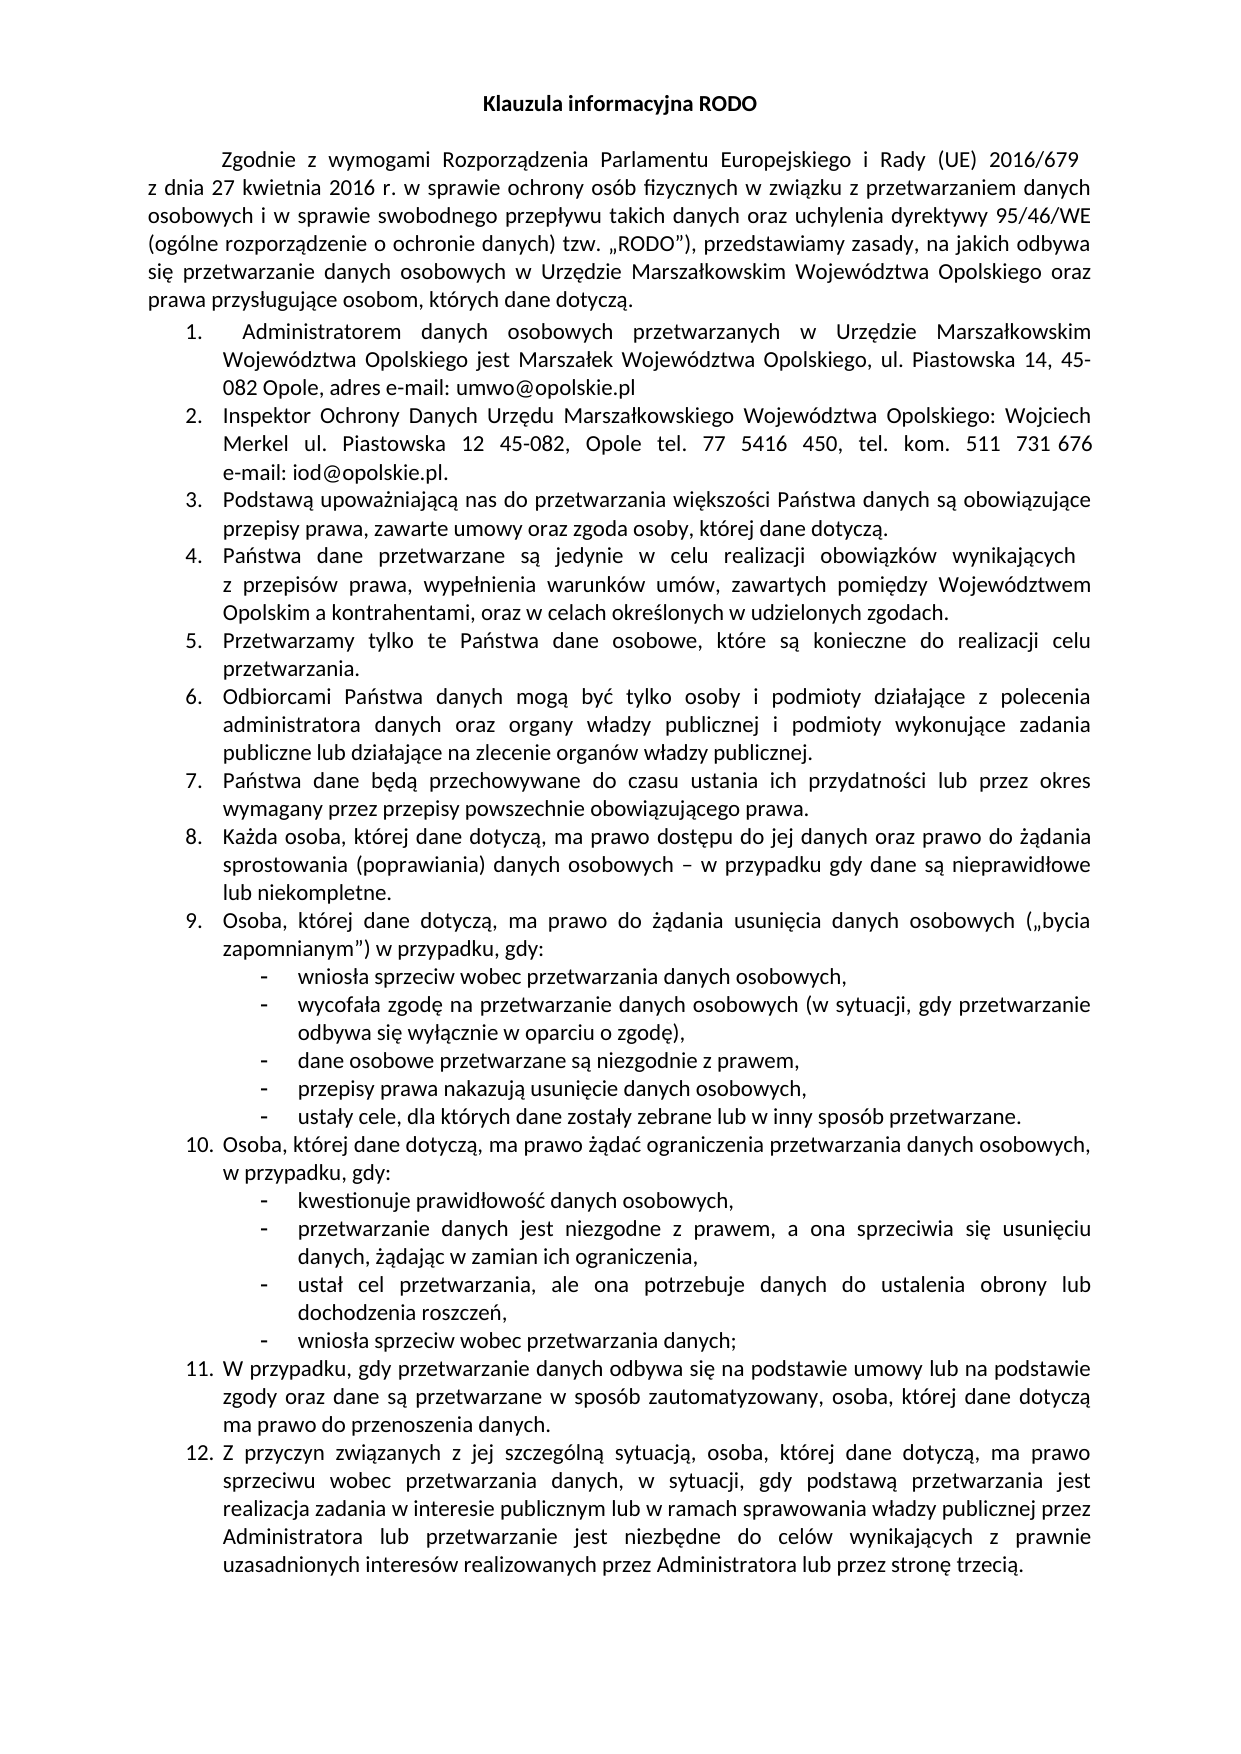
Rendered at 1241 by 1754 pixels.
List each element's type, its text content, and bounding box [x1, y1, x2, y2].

list Osoba, której dane dotyczą, ma prawo do żądania usunięcia danych osobowych („bycia zapomnianym”) w przypadku, gdy: [185, 906, 1092, 962]
list dane osobowe przetwarzane są niezgodnie z prawem, [260, 1046, 1092, 1074]
list wniosła sprzeciw wobec przetwarzania danych osobowych, [260, 962, 1092, 990]
text Zgodnie z wymogami Rozporządzenia Parlamentu Europejskiego i Rady (UE) 2016/679 z dnia 27 kwietnia 2016 r. w sprawie ochrony osób fizycznych w związku z przetwarzaniem danych osobowych i w sprawie swobodnego przepływu takich danych oraz uchylenia dyrektywy 95/46/WE (ogólne rozporządzenie o ochronie danych) tzw. „RODO”), przedstawiamy zasady, na jakich odbywa się przetwarzanie danych osobowych w Urzędzie Marszałkowskim Województwa Opolskiego oraz prawa przysługujące osobom, których dane dotyczą. [148, 145, 1092, 313]
list Odbiorcami Państwa danych mogą być tylko osoby i podmioty działające z polecenia administratora danych oraz organy władzy publicznej i podmioty wykonujące zadania publiczne lub działające na zlecenie organów władzy publicznej. [185, 682, 1092, 766]
list Państwa dane przetwarzane są jedynie w celu realizacji obowiązków wynikających z przepisów prawa, wypełnienia warunków umów, zawartych pomiędzy Województwem Opolskim a kontrahentami, oraz w celach określonych w udzielonych zgodach. [185, 542, 1092, 626]
list Z przyczyn związanych z jej szczególną sytuacją, osoba, której dane dotyczą, ma prawo sprzeciwu wobec przetwarzania danych, w sytuacji, gdy podstawą przetwarzania jest realizacja zadania w interesie publicznym lub w ramach sprawowania władzy publicznej przez Administratora lub przetwarzanie jest niezbędne do celów wynikających z prawnie uzasadnionych interesów realizowanych przez Administratora lub przez stronę trzecią. [185, 1438, 1092, 1578]
list Administratorem danych osobowych przetwarzanych w Urzędzie Marszałkowskim Województwa Opolskiego jest Marszałek Województwa Opolskiego, ul. Piastowska 14, 45-082 Opole, adres e-mail: umwo@opolskie.pl [185, 317, 1092, 402]
list przetwarzanie danych jest niezgodne z prawem, a ona sprzeciwia się usunięciu danych, żądając w zamian ich ograniczenia, [260, 1214, 1092, 1270]
list Każda osoba, której dane dotyczą, ma prawo dostępu do jej danych oraz prawo do żądania sprostowania (poprawiania) danych osobowych – w przypadku gdy dane są nieprawidłowe lub niekompletne. [185, 822, 1092, 906]
list wniosła sprzeciw wobec przetwarzania danych; [260, 1326, 1092, 1354]
list Podstawą upoważniającą nas do przetwarzania większości Państwa danych są obowiązujące przepisy prawa, zawarte umowy oraz zgoda osoby, której dane dotyczą. [185, 486, 1092, 542]
list ustał cel przetwarzania, ale ona potrzebuje danych do ustalenia obrony lub dochodzenia roszczeń, [260, 1270, 1092, 1326]
list przepisy prawa nakazują usunięcie danych osobowych, [260, 1074, 1092, 1102]
list W przypadku, gdy przetwarzanie danych odbywa się na podstawie umowy lub na podstawie zgody oraz dane są przetwarzane w sposób zautomatyzowany, osoba, której dane dotyczą ma prawo do przenoszenia danych. [185, 1354, 1092, 1438]
list ustały cele, dla których dane zostały zebrane lub w inny sposób przetwarzane. [260, 1102, 1092, 1130]
list Osoba, której dane dotyczą, ma prawo żądać ograniczenia przetwarzania danych osobowych, w przypadku, gdy: [185, 1130, 1092, 1186]
list kwestionuje prawidłowość danych osobowych, [260, 1186, 1092, 1214]
text Klauzula informacyjna RODO [148, 89, 1092, 117]
list wycofała zgodę na przetwarzanie danych osobowych (w sytuacji, gdy przetwarzanie odbywa się wyłącznie w oparciu o zgodę), [260, 990, 1092, 1046]
list Przetwarzamy tylko te Państwa dane osobowe, które są konieczne do realizacji celu przetwarzania. [185, 626, 1092, 682]
list Państwa dane będą przechowywane do czasu ustania ich przydatności lub przez okres wymagany przez przepisy powszechnie obowiązującego prawa. [185, 766, 1092, 822]
list Inspektor Ochrony Danych Urzędu Marszałkowskiego Województwa Opolskiego: Wojciech Merkel ul. Piastowska 12 45-082, Opole tel. 77 5416 450, tel. kom. 511 731 676 e-mail: iod@opolskie.pl. [185, 402, 1092, 486]
